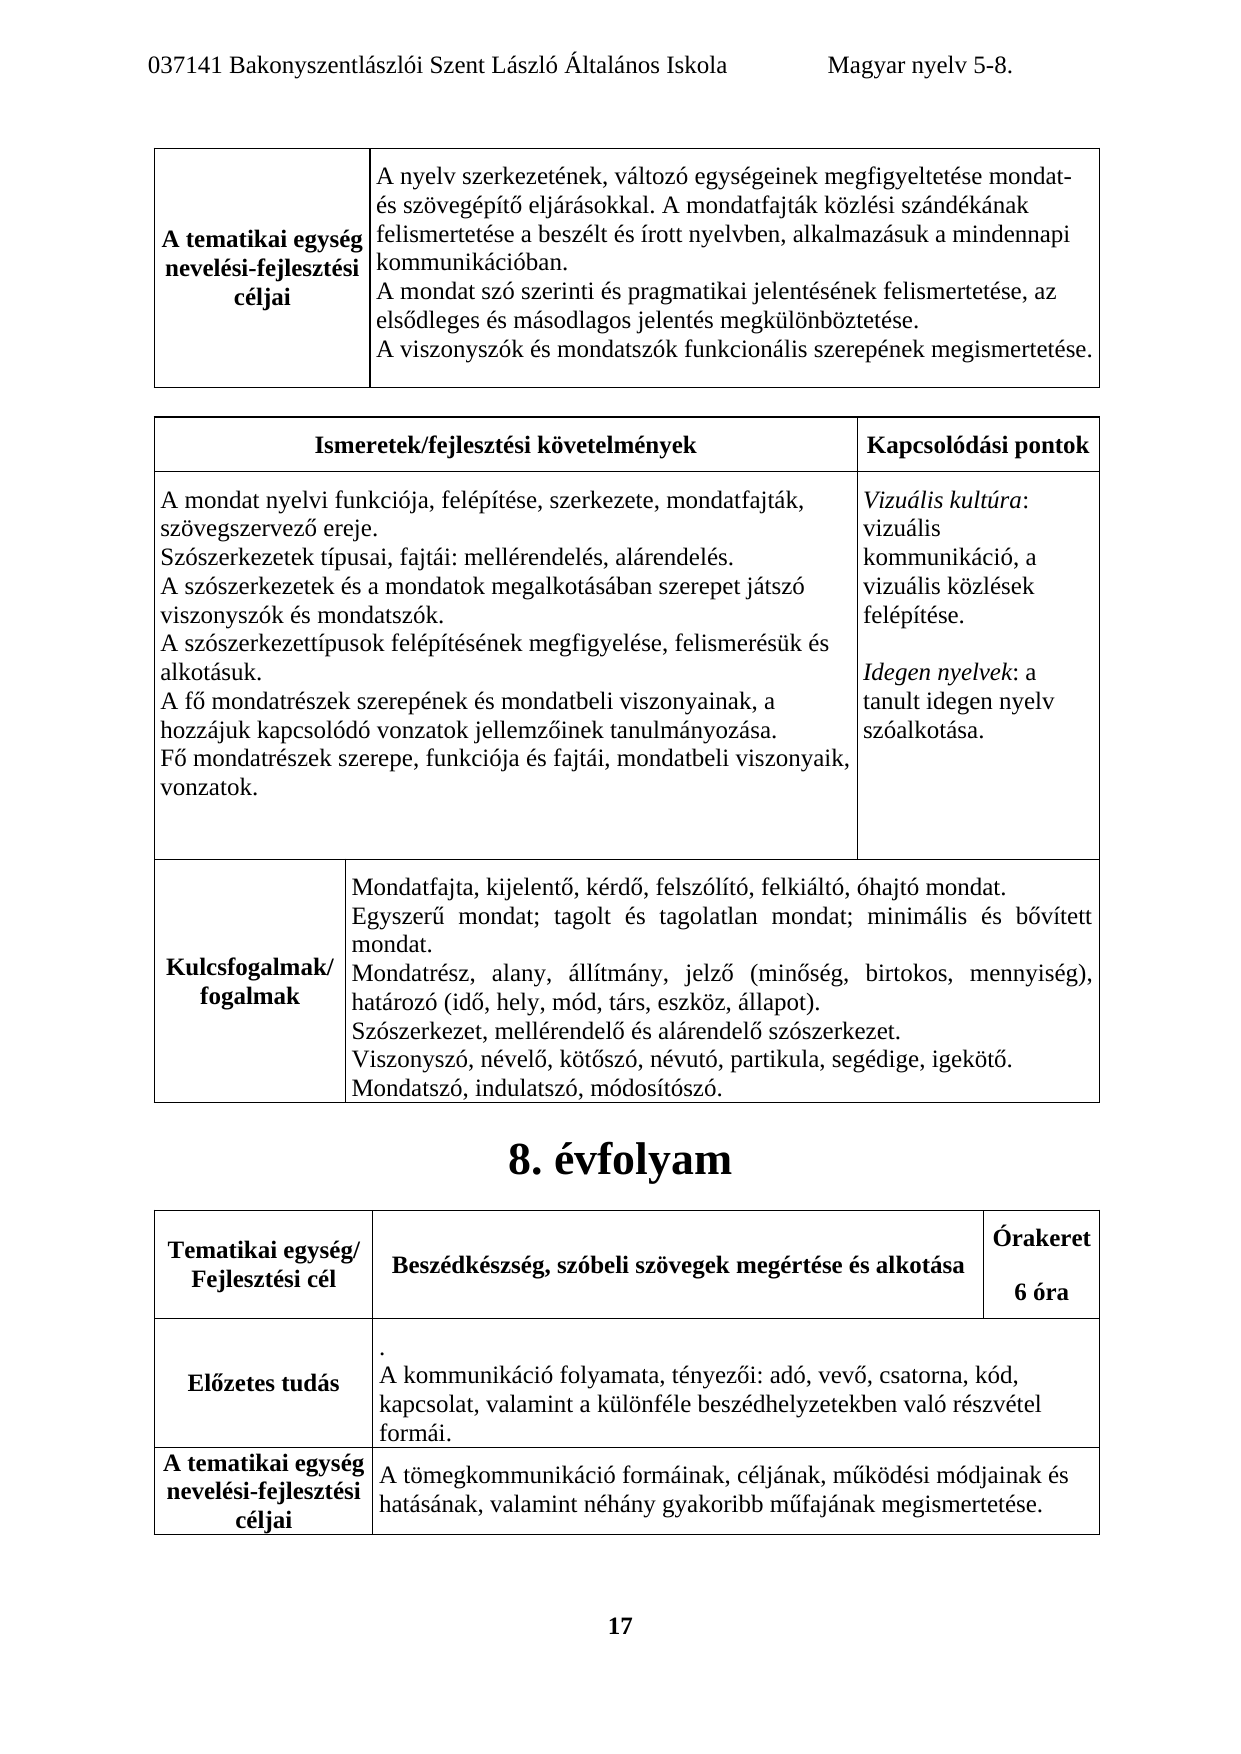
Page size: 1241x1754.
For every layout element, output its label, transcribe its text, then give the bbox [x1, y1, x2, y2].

table_cell A tömegkommunikáció formáinak, céljának, működési módjainak és hatásának, valamint néhány gyakoribb műfajának megismertetése. [373, 1448, 1099, 1534]
table_cell Előzetes tudás [155, 1319, 372, 1447]
table_cell A mondat nyelvi funkciója, felépítése, szerkezete, mondatfajták, szövegszervező ereje. Szószerkezetek típusai, fajtái: mellérendelés, alárendelés. A szószerkezetek és a mondatok megalkotásában szerepet játszó viszonyszók és mondatszók. A szószerkezettípusok felépítésének megfigyelése, felismerésük és alkotásuk. A fő mondatrészek szerepének és mondatbeli viszonyainak, a hozzájuk kapcsolódó vonzatok jellemzőinek tanulmányozása. Fő mondatrészek szerepe, funkciója és fajtái, mondatbeli viszonyaik, vonzatok. [155, 472, 857, 858]
table_header Kapcsolódási pontok [858, 418, 1099, 471]
table_header Tematikai egység/ Fejlesztési cél [155, 1211, 372, 1318]
table_header Órakeret 6 óra [984, 1211, 1099, 1318]
text 8. évfolyam [148, 1132, 1092, 1184]
table_cell Vizuális kultúra: vizuális kommunikáció, a vizuális közlések felépítése. Idegen nyelvek: a tanult idegen nyelv szóalkotása. [858, 472, 1099, 858]
table_header Beszédkészség, szóbeli szövegek megértése és alkotása [373, 1211, 983, 1318]
table_cell Kulcsfogalmak/ fogalmak [155, 860, 345, 1102]
table_cell Mondatfajta, kijelentő, kérdő, felszólító, felkiáltó, óhajtó mondat. Egyszerű mondat; tagolt és tagolatlan mondat; minimális és bővített mondat. Mondatrész, alany, állítmány, jelző (minőség, birtokos, mennyiség), határozó (idő, hely, mód, társ, eszköz, állapot). Szószerkezet, mellérendelő és alárendelő szószerkezet. Viszonyszó, névelő, kötőszó, névutó, partikula, segédige, igekötő. Mondatszó, indulatszó, módosítószó. [346, 860, 1099, 1102]
table_header A tematikai egység nevelési-fejlesztési céljai [155, 149, 369, 387]
table_cell . A kommunikáció folyamata, tényezői: adó, vevő, csatorna, kód, kapcsolat, valamint a különféle beszédhelyzetekben való részvétel formái. [373, 1319, 1099, 1447]
table_header Ismeretek/fejlesztési követelmények [155, 418, 857, 471]
table_cell A tematikai egység nevelési-fejlesztési céljai [155, 1448, 372, 1534]
table_header A nyelv szerkezetének, változó egységeinek megfigyeltetése mondat- és szövegépítő eljárásokkal. A mondatfajták közlési szándékának felismertetése a beszélt és írott nyelvben, alkalmazásuk a mindennapi kommunikációban. A mondat szó szerinti és pragmatikai jelentésének felismertetése, az elsődleges és másodlagos jelentés megkülönböztetése. A viszonyszók és mondatszók funkcionális szerepének megismertetése. [371, 149, 1099, 387]
